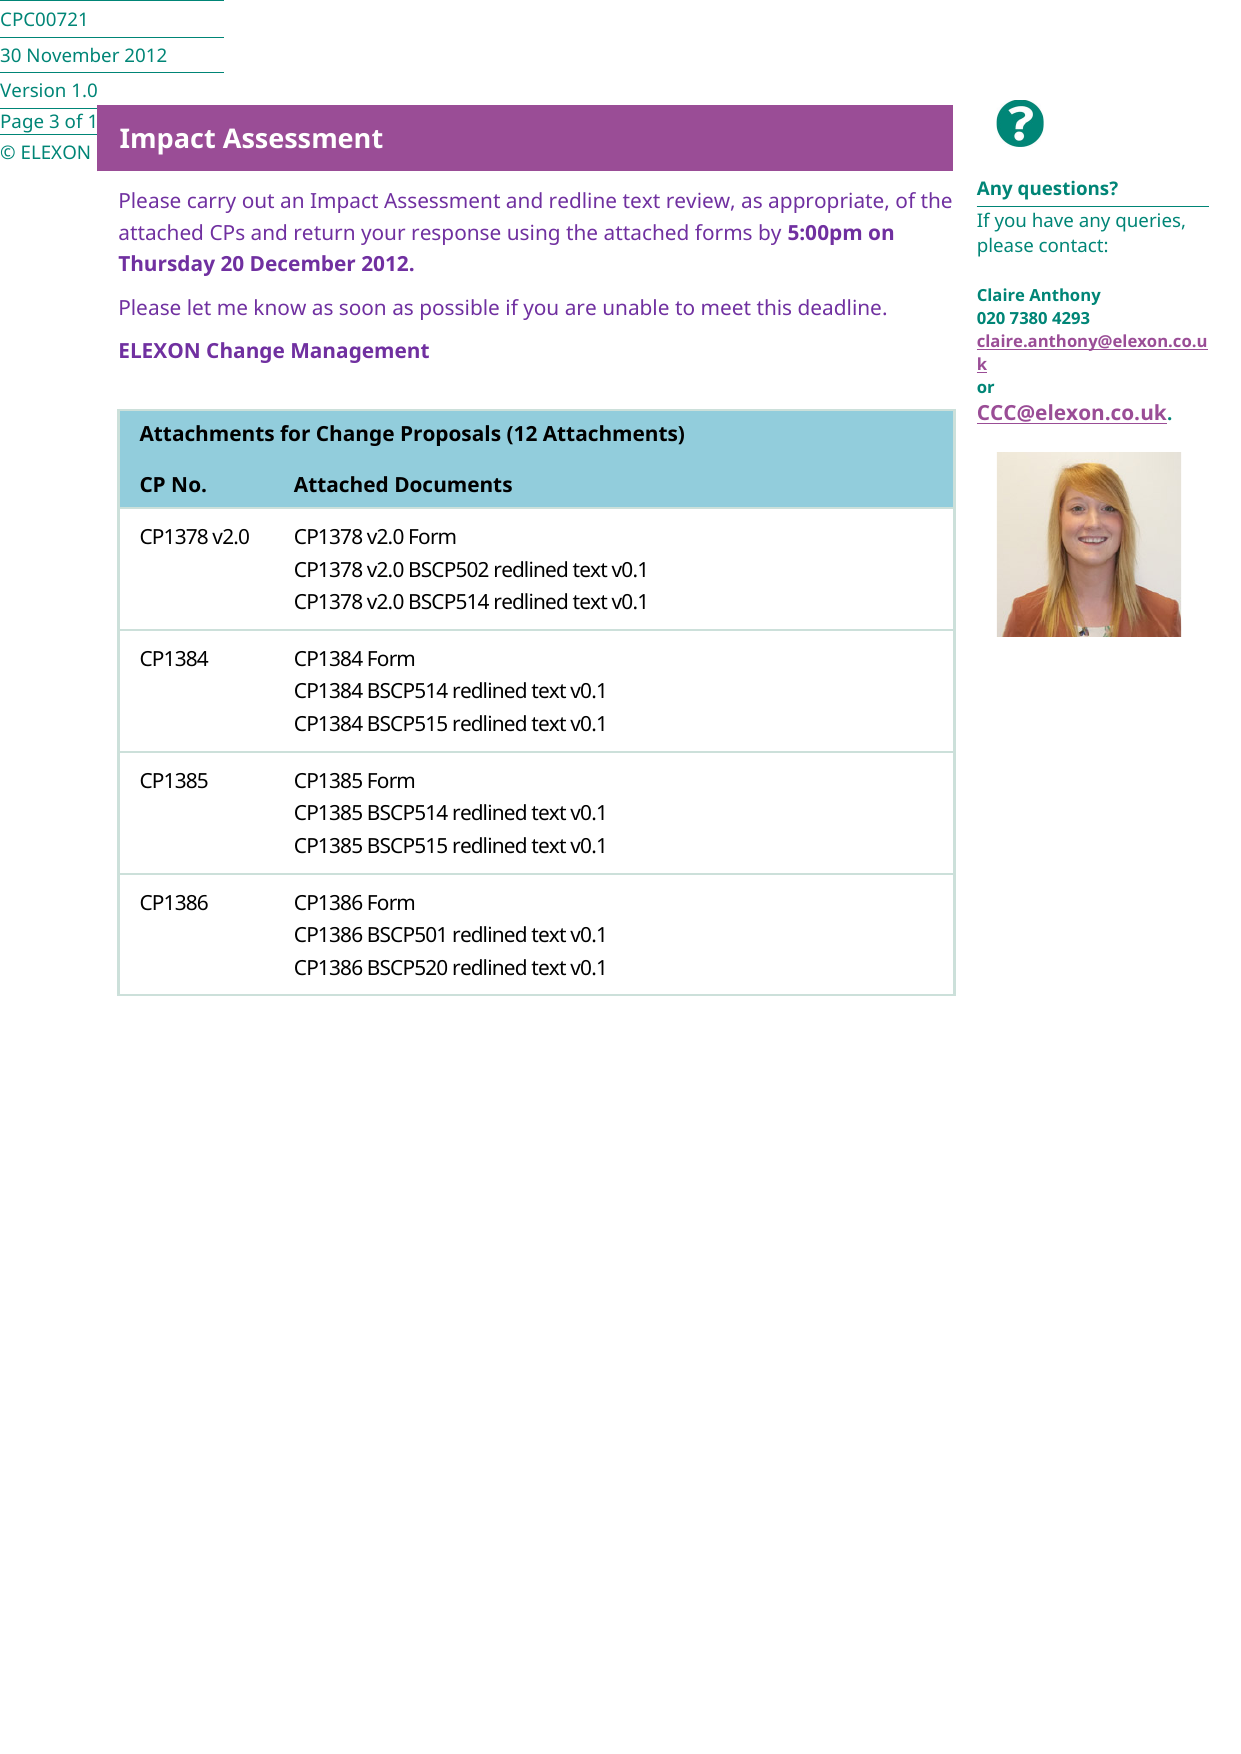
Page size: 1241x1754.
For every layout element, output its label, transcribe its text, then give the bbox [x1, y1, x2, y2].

text ELEXON Change Management [118, 334, 957, 365]
text Please carry out an Impact Assessment and redline text review, as appropriate, of the attached CPs and return your response using the attached forms by 5:00pm on Thursday 20 December 2012. [118, 184, 957, 277]
table_header Attachments for Change Proposals (12 Attachments) [120, 411, 953, 457]
table_cell CP1385 Form CP1385 BSCP514 redlined text v0.1 CP1385 BSCP515 redlined text v0.1 [273, 753, 953, 872]
table_cell CP1378 v2.0 [120, 509, 273, 629]
picture [996, 452, 1182, 637]
table_cell CP No. [120, 457, 273, 507]
table_cell CP1386 [120, 875, 273, 994]
table_cell Attached Documents [273, 457, 953, 507]
table_cell CP1378 v2.0 Form CP1378 v2.0 BSCP502 redlined text v0.1 CP1378 v2.0 BSCP514 redlined text v0.1 [273, 509, 953, 629]
picture [996, 100, 1044, 147]
table_cell CP1386 Form CP1386 BSCP501 redlined text v0.1 CP1386 BSCP520 redlined text v0.1 [273, 875, 953, 994]
subtitle Impact Assessment [110, 118, 940, 159]
table_cell CP1385 [120, 753, 273, 872]
table_cell CP1384 [120, 631, 273, 751]
table_cell CP1384 Form CP1384 BSCP514 redlined text v0.1 CP1384 BSCP515 redlined text v0.1 [273, 631, 953, 751]
text Please let me know as soon as possible if you are unable to meet this deadline. [118, 290, 957, 321]
